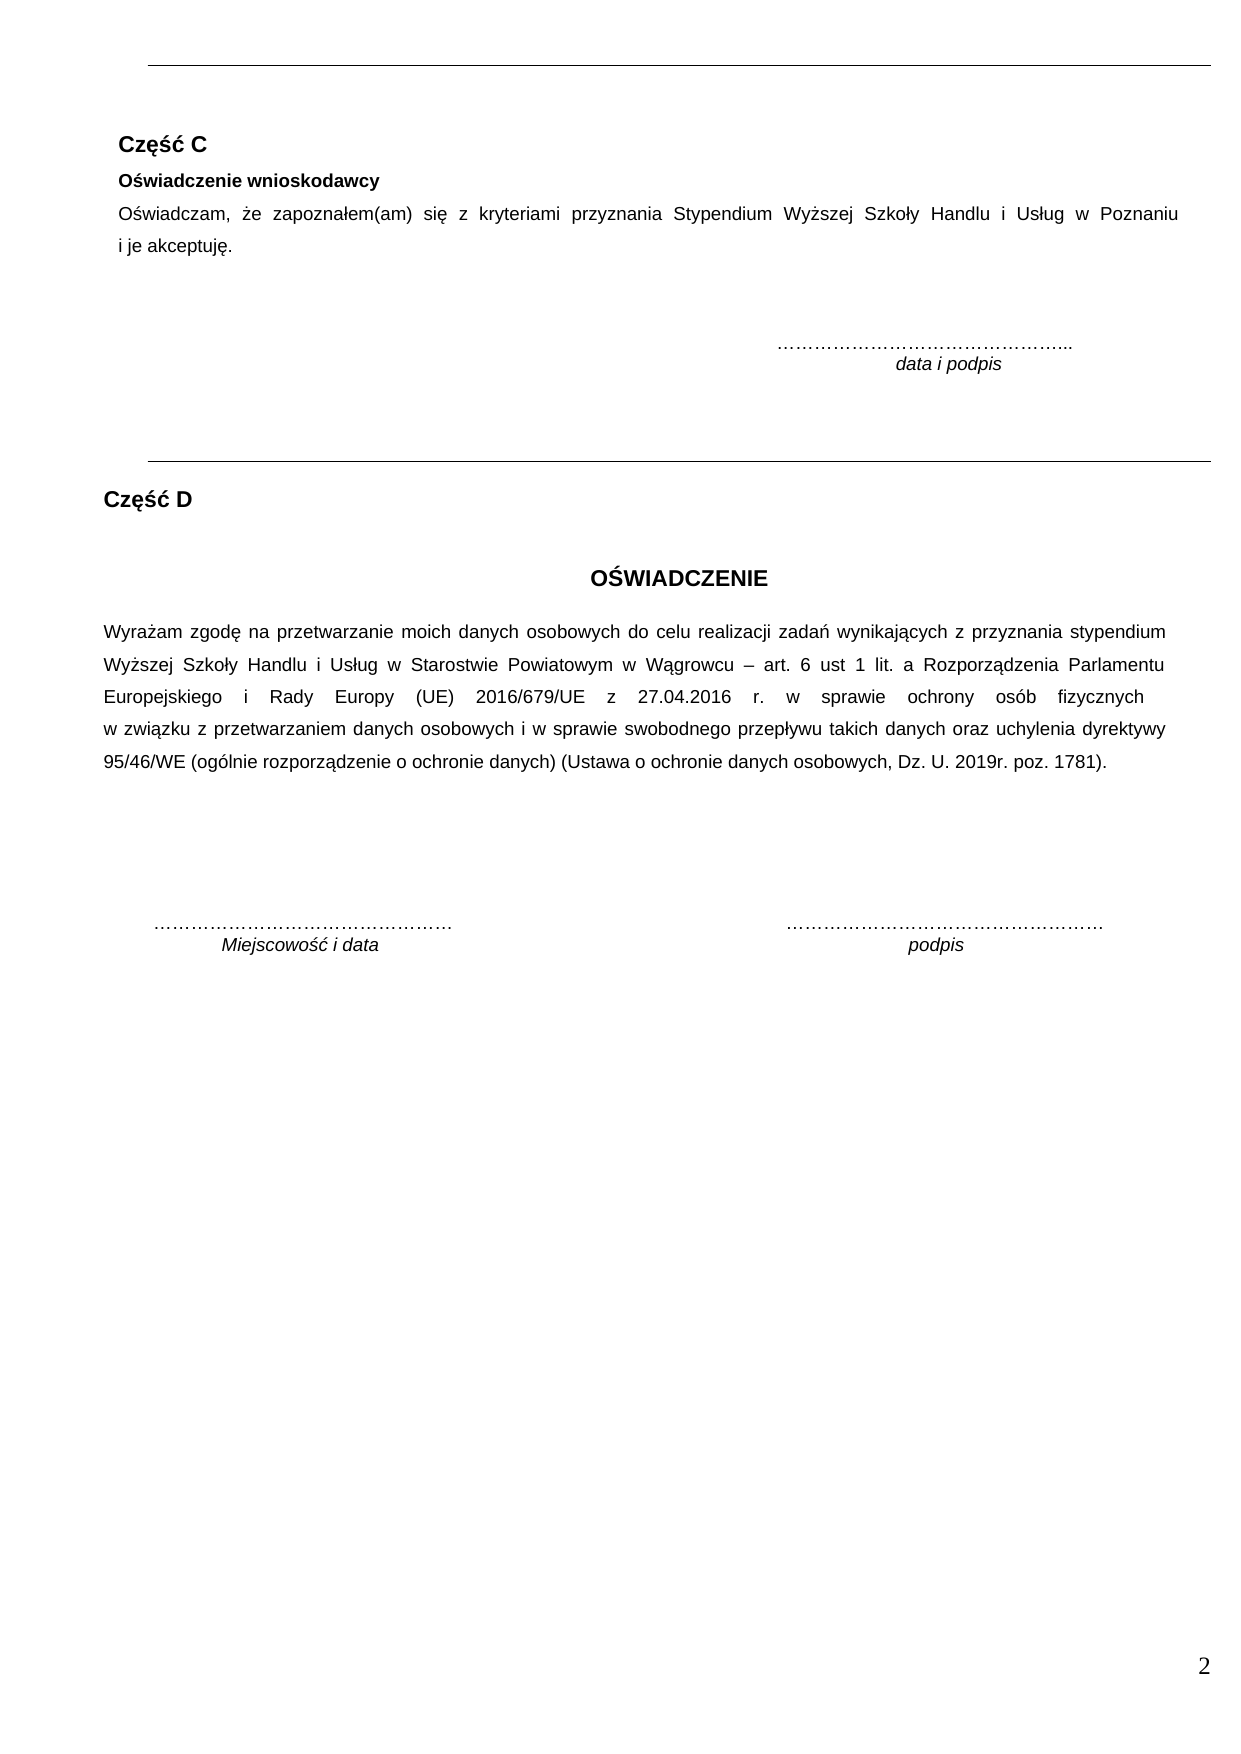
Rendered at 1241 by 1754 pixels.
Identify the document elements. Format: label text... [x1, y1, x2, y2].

text Część D [103, 486, 1211, 512]
text Część C [118, 131, 1211, 157]
text OŚWIADCZENIE [148, 564, 1211, 591]
text Miejscowość i data podpis [148, 934, 1211, 977]
text Wyrażam zgodę na przetwarzanie moich danych osobowych do celu realizacji zadań wynikających z przyznania stypendium Wyższej Szkoły Handlu i Usług w Starostwie Powiatowym w Wągrowcu – art. 6 ust 1 lit. a Rozporządzenia Parlamentu Europejskiego i Rady Europy (UE) 2016/679/UE z 27.04.2016 r. w sprawie ochrony osób fizycznych w związku z przetwarzaniem danych osobowych i w sprawie swobodnego przepływu takich danych oraz uchylenia dyrektywy 95/46/WE (ogólnie rozporządzenie o ochronie danych) (Ustawa o ochronie danych osobowych, Dz. U. 2019r. poz. 1781). [103, 621, 1167, 772]
text Oświadczenie wnioskodawcy [118, 170, 1211, 192]
text Oświadczam, że zapoznałem(am) się z kryteriami przyznania Stypendium Wyższej Szkoły Handlu i Usług w Poznaniu i je akceptuję. [118, 202, 1179, 256]
text data i podpis [148, 353, 1211, 375]
text ………………………………………… …………………………………………… [148, 912, 1211, 934]
text ………………………………………... [148, 332, 1179, 353]
